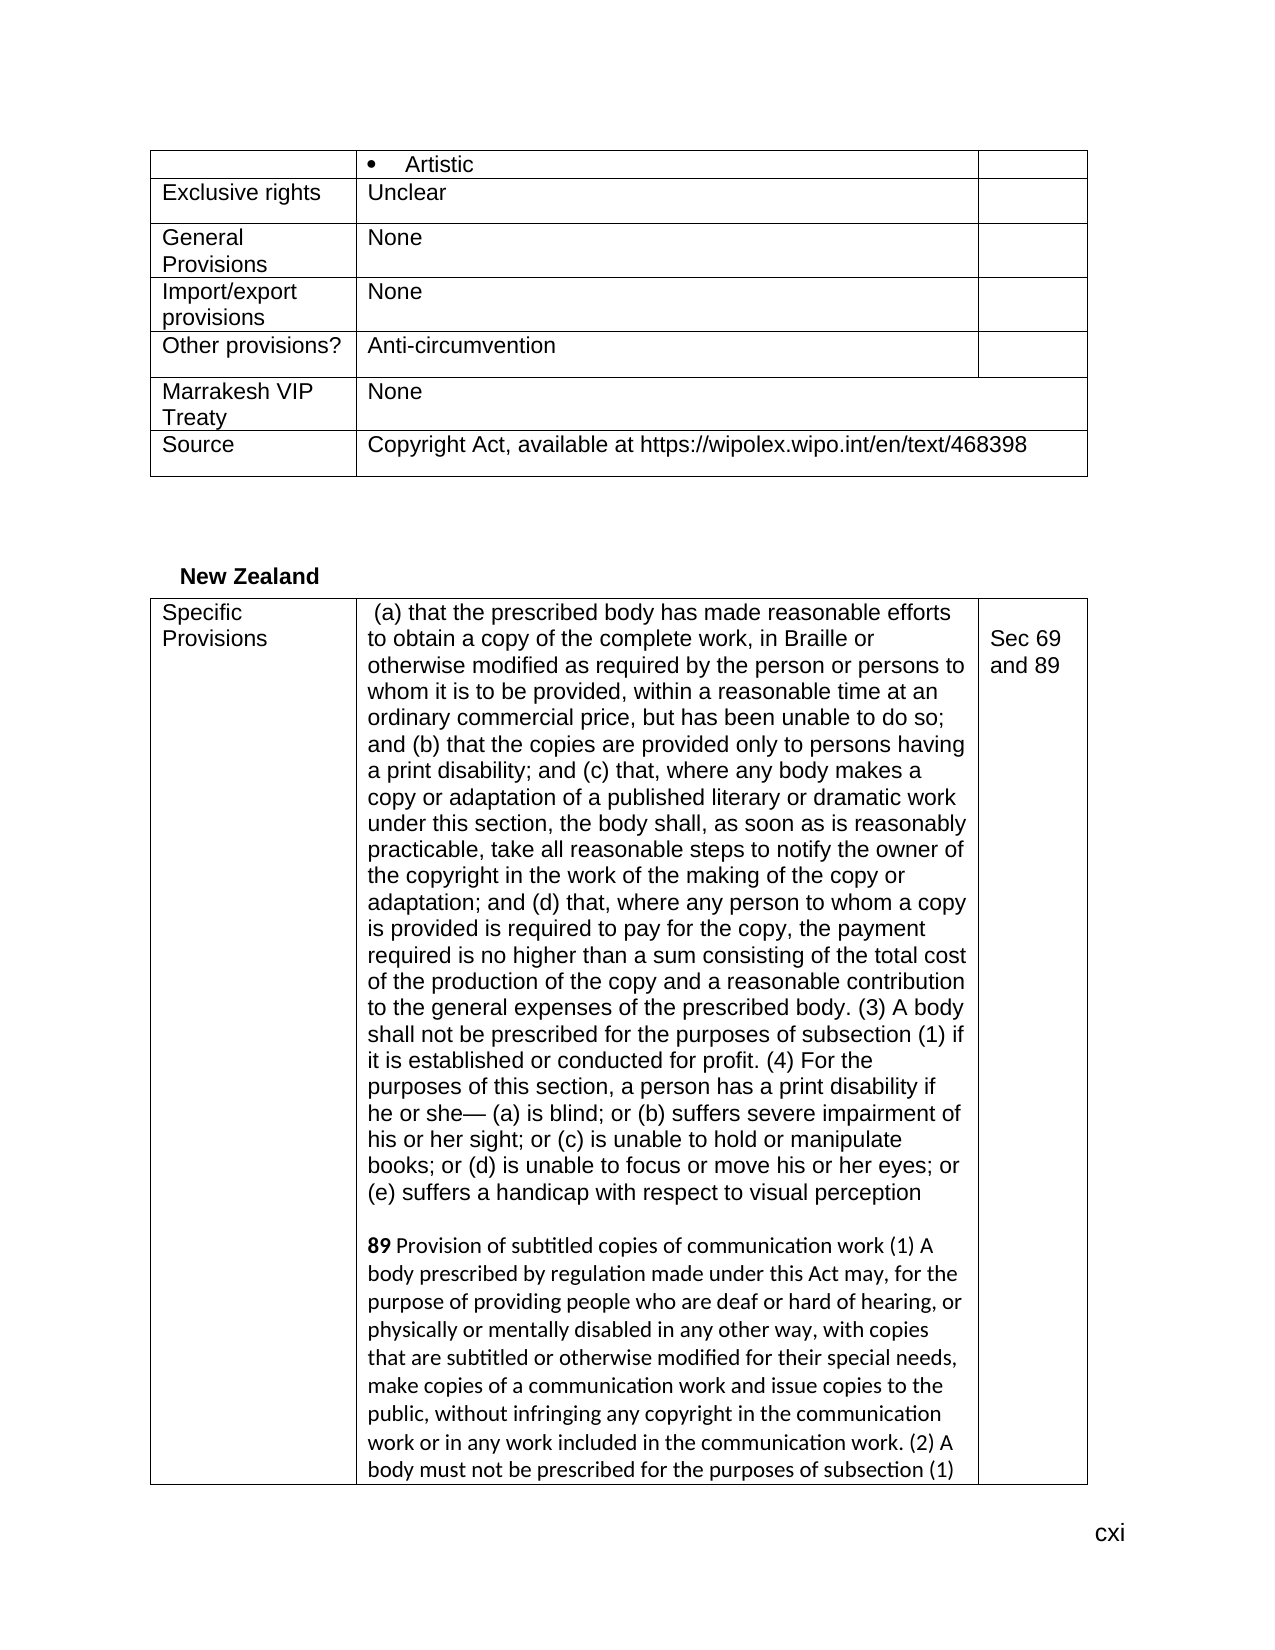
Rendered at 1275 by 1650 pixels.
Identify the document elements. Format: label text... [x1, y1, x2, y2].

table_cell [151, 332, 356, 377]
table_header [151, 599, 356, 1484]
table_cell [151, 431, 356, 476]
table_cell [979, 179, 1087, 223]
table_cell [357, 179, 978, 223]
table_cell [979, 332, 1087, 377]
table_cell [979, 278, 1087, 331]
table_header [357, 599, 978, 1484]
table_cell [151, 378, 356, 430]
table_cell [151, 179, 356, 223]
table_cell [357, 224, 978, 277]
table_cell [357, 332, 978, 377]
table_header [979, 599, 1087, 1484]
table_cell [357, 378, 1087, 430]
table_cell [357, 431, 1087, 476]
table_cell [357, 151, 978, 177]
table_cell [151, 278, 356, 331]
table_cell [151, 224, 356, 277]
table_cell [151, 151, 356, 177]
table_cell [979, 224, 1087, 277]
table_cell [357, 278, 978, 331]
text New Zealand [179, 537, 1125, 589]
